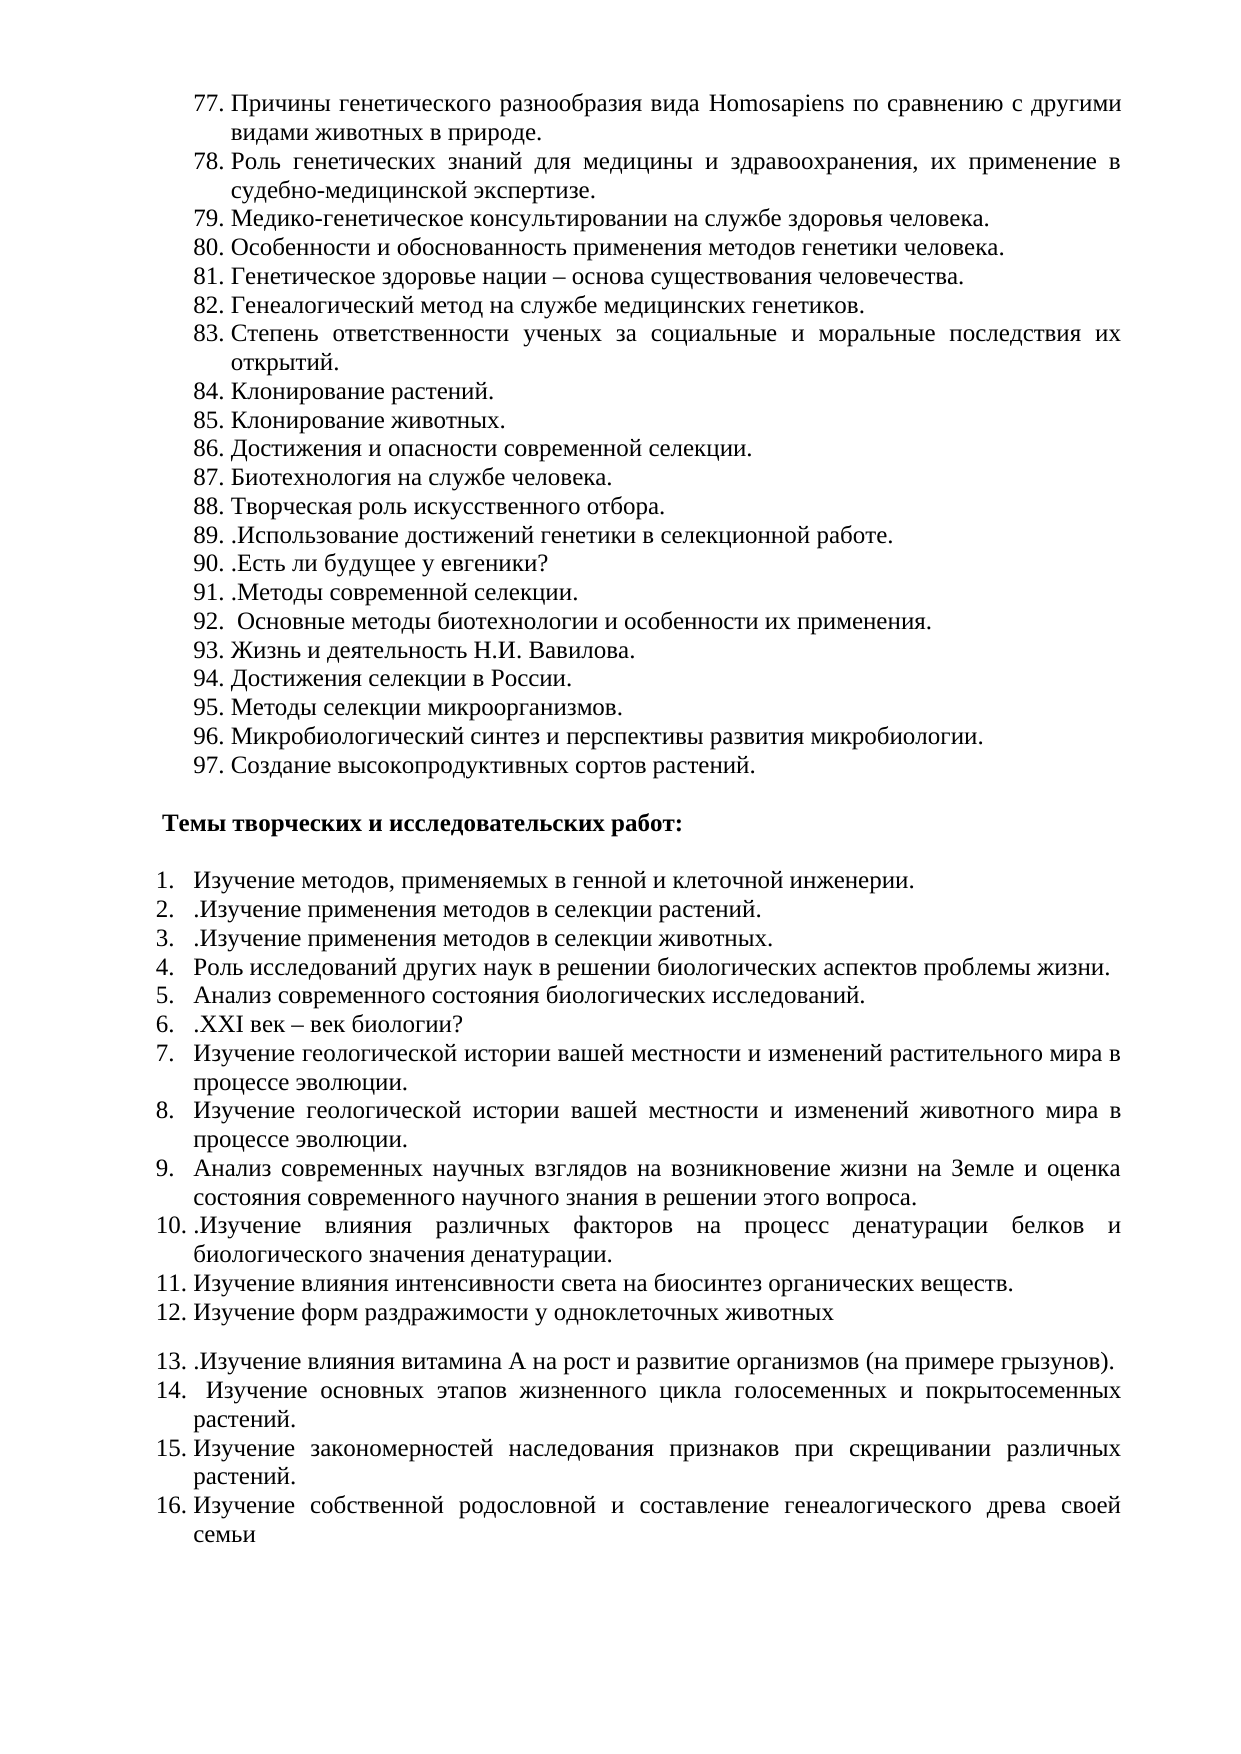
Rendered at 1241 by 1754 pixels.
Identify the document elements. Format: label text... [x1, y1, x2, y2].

list Причины генетического разнообразия вида Homosapiens по сравнению с другими видами животных в природе. [193, 88, 1122, 146]
list Медико-генетическое консультировании на службе здоровья человека. [193, 203, 1122, 232]
list .Изучение применения методов в селекции растений. [156, 894, 1122, 923]
list Основные методы биотехнологии и особенности их применения. [193, 606, 1122, 635]
list Биотехнология на службе человека. [193, 462, 1122, 491]
list .Методы современной селекции. [193, 577, 1122, 606]
list Творческая роль искусственного отбора. [193, 491, 1122, 520]
list .Изучение влияния различных факторов на процесс денатурации белков и биологического значения денатурации. [156, 1211, 1122, 1268]
list .Изучение влияния витамина А на рост и развитие организмов (на примере грызунов). [156, 1346, 1122, 1375]
list Изучение собственной родословной и составление генеалогического древа своей семьи [156, 1490, 1122, 1548]
text Темы творческих и исследовательских работ: [156, 808, 1122, 836]
list Достижения селекции в России. [193, 663, 1122, 692]
list .Есть ли будущее у евгеники? [193, 548, 1122, 577]
list Клонирование растений. [193, 376, 1122, 405]
list Генетическое здоровье нации – основа существования человечества. [193, 261, 1122, 290]
list Изучение основных этапов жизненного цикла голосеменных и покрытосеменных растений. [156, 1375, 1122, 1433]
list Клонирование животных. [193, 405, 1122, 433]
list .Использование достижений генетики в селекционной работе. [193, 520, 1122, 548]
list .XXI век – век биологии? [156, 1009, 1122, 1038]
list Изучение форм раздражимости у одноклеточных животных [156, 1297, 1122, 1326]
list Методы селекции микроорганизмов. [193, 692, 1122, 721]
list Достижения и опасности современной селекции. [193, 433, 1122, 462]
list Изучение геологической истории вашей местности и изменений животного мира в процессе эволюции. [156, 1096, 1122, 1153]
list Изучение геологической истории вашей местности и изменений растительного мира в процессе эволюции. [156, 1038, 1122, 1096]
list Создание высокопродуктивных сортов растений. [193, 750, 1122, 778]
list Роль генетических знаний для медицины и здравоохранения, их применение в судебно-медицинской экспертизе. [193, 146, 1122, 203]
list .Изучение применения методов в селекции животных. [156, 923, 1122, 952]
list Изучение методов, применяемых в генной и клеточной инженерии. [156, 866, 1122, 894]
list Анализ современных научных взглядов на возникновение жизни на Земле и оценка состояния современного научного знания в решении этого вопроса. [156, 1153, 1122, 1211]
list Степень ответственности ученых за социальные и моральные последствия их открытий. [193, 318, 1122, 376]
list Жизнь и деятельность Н.И. Вавилова. [193, 635, 1122, 663]
list Изучение закономерностей наследования признаков при скрещивании различных растений. [156, 1433, 1122, 1490]
list Микробиологический синтез и перспективы развития микробиологии. [193, 721, 1122, 750]
list Анализ современного состояния биологических исследований. [156, 981, 1122, 1009]
list Роль исследований других наук в решении биологических аспектов проблемы жизни. [156, 952, 1122, 981]
list Особенности и обоснованность применения методов генетики человека. [193, 232, 1122, 261]
list Изучение влияния интенсивности света на биосинтез органических веществ. [156, 1268, 1122, 1297]
list Генеалогический метод на службе медицинских генетиков. [193, 290, 1122, 318]
